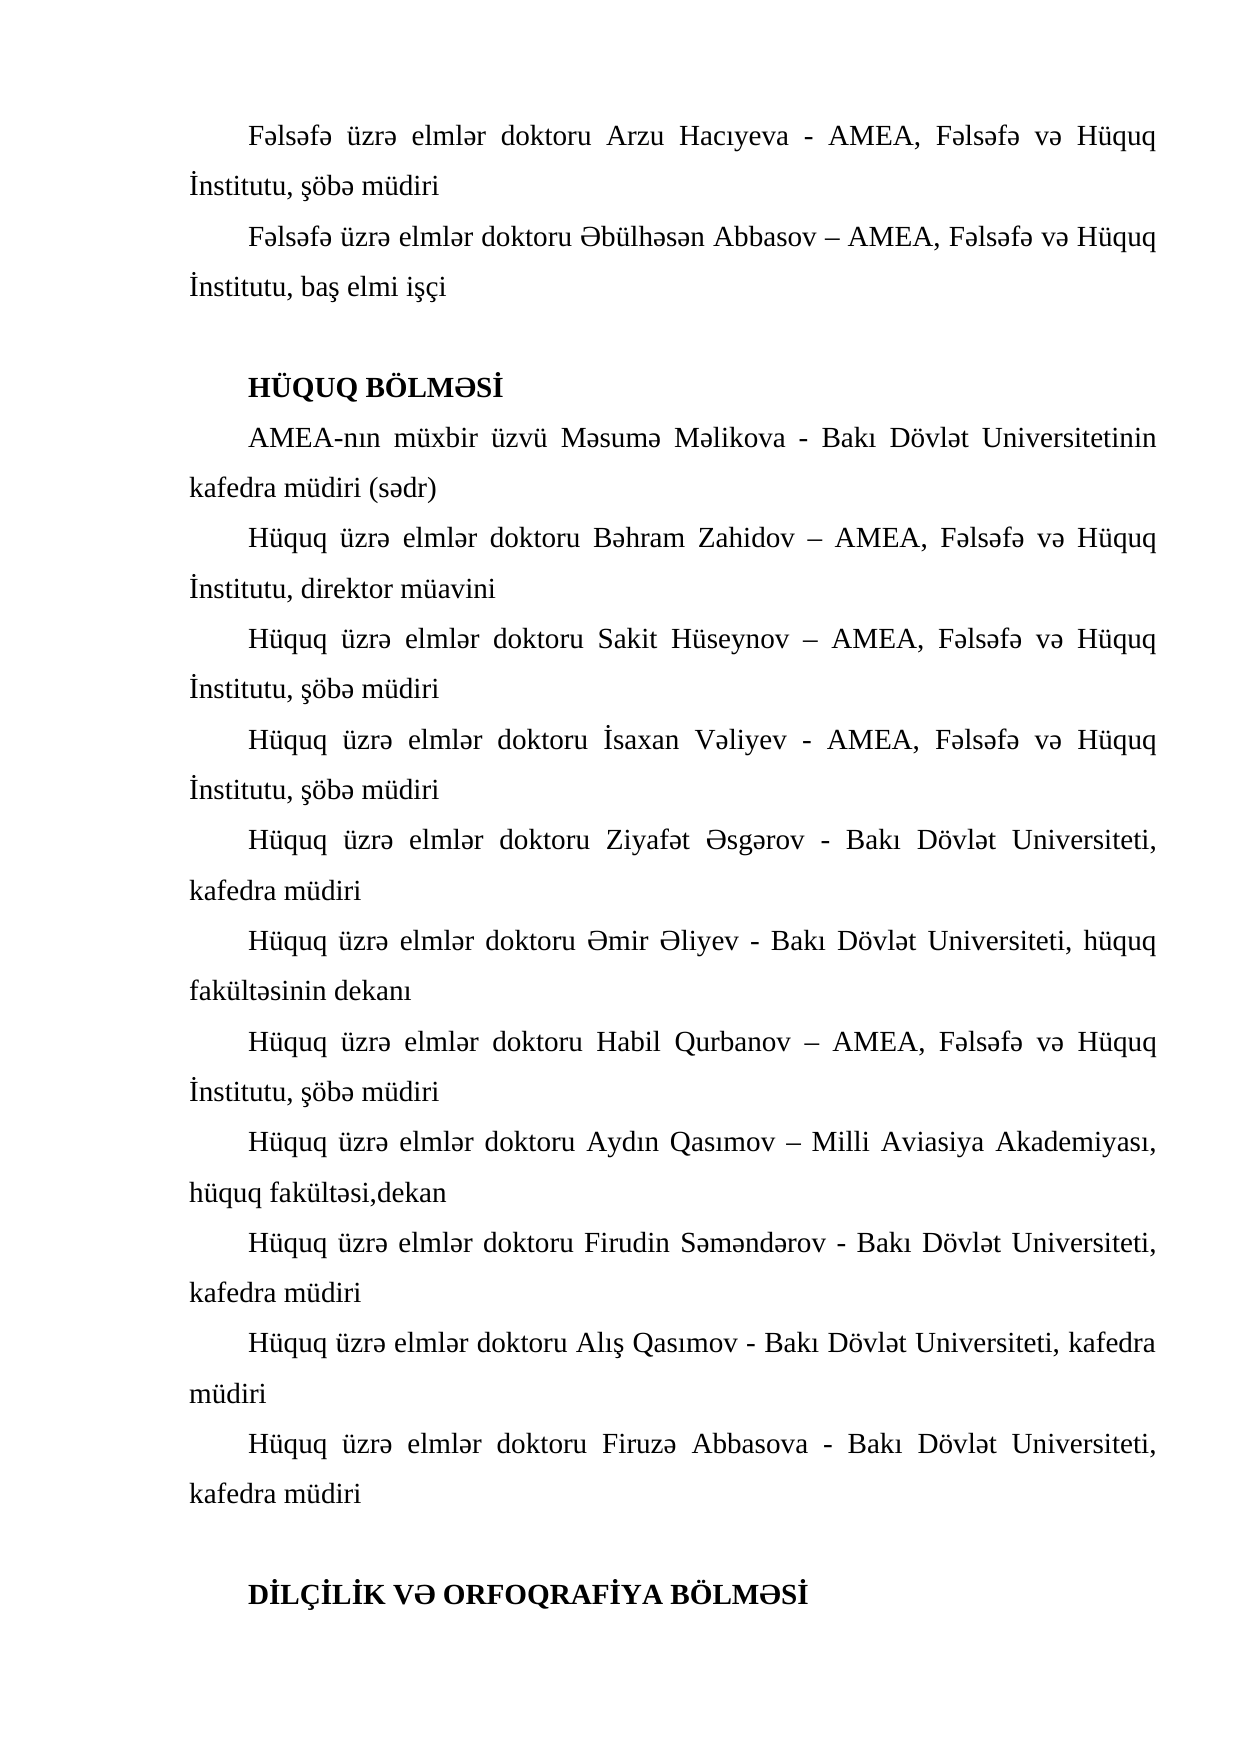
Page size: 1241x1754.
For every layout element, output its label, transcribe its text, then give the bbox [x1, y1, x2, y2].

text Hüquq üzrə elmlər doktoru Əmir Əliyev - Bakı Dövlət Universiteti, hüquq fakültəsinin dekanı [189, 923, 1157, 1007]
text HÜQUQ BÖLMƏSİ [189, 370, 1157, 403]
text Hüquq üzrə elmlər doktoru Sakit Hüseynov – AMEA, Fəlsəfə və Hüquq İnstitutu, şöbə müdiri [189, 621, 1157, 705]
text Hüquq üzrə elmlər doktoru Firudin Səməndərov - Bakı Dövlət Universiteti, kafedra müdiri [189, 1225, 1157, 1309]
text Fəlsəfə üzrə elmlər doktoru Arzu Hacıyeva - AMEA, Fəlsəfə və Hüquq İnstitutu, şöbə müdiri [189, 118, 1157, 202]
text Hüquq üzrə elmlər doktoru Aydın Qasımov – Milli Aviasiya Akademiyası, hüquq fakültəsi,dekan [189, 1124, 1157, 1208]
text Hüquq üzrə elmlər doktoru Habil Qurbanov – AMEA, Fəlsəfə və Hüquq İnstitutu, şöbə müdiri [189, 1024, 1157, 1108]
text DİLÇİLİK VƏ ORFOQRAFİYA BÖLMƏSİ [189, 1577, 1157, 1611]
text AMEA-nın müxbir üzvü Məsumə Məlikova - Bakı Dövlət Universitetinin kafedra müdiri (sədr) [189, 420, 1157, 504]
text Hüquq üzrə elmlər doktoru Ziyafət Əsgərov - Bakı Dövlət Universiteti, kafedra müdiri [189, 822, 1157, 906]
text Fəlsəfə üzrə elmlər doktoru Əbülhəsən Abbasov – AMEA, Fəlsəfə və Hüquq İnstitutu, baş elmi işçi [189, 219, 1157, 303]
text Hüquq üzrə elmlər doktoru Alış Qasımov - Bakı Dövlət Universiteti, kafedra müdiri [189, 1326, 1157, 1409]
text Hüquq üzrə elmlər doktoru Firuzə Abbasova - Bakı Dövlət Universiteti, kafedra müdiri [189, 1426, 1157, 1510]
text Hüquq üzrə elmlər doktoru Bəhram Zahidov – AMEA, Fəlsəfə və Hüquq İnstitutu, direktor müavini [189, 521, 1157, 604]
text Hüquq üzrə elmlər doktoru İsaxan Vəliyev - AMEA, Fəlsəfə və Hüquq İnstitutu, şöbə müdiri [189, 722, 1157, 806]
